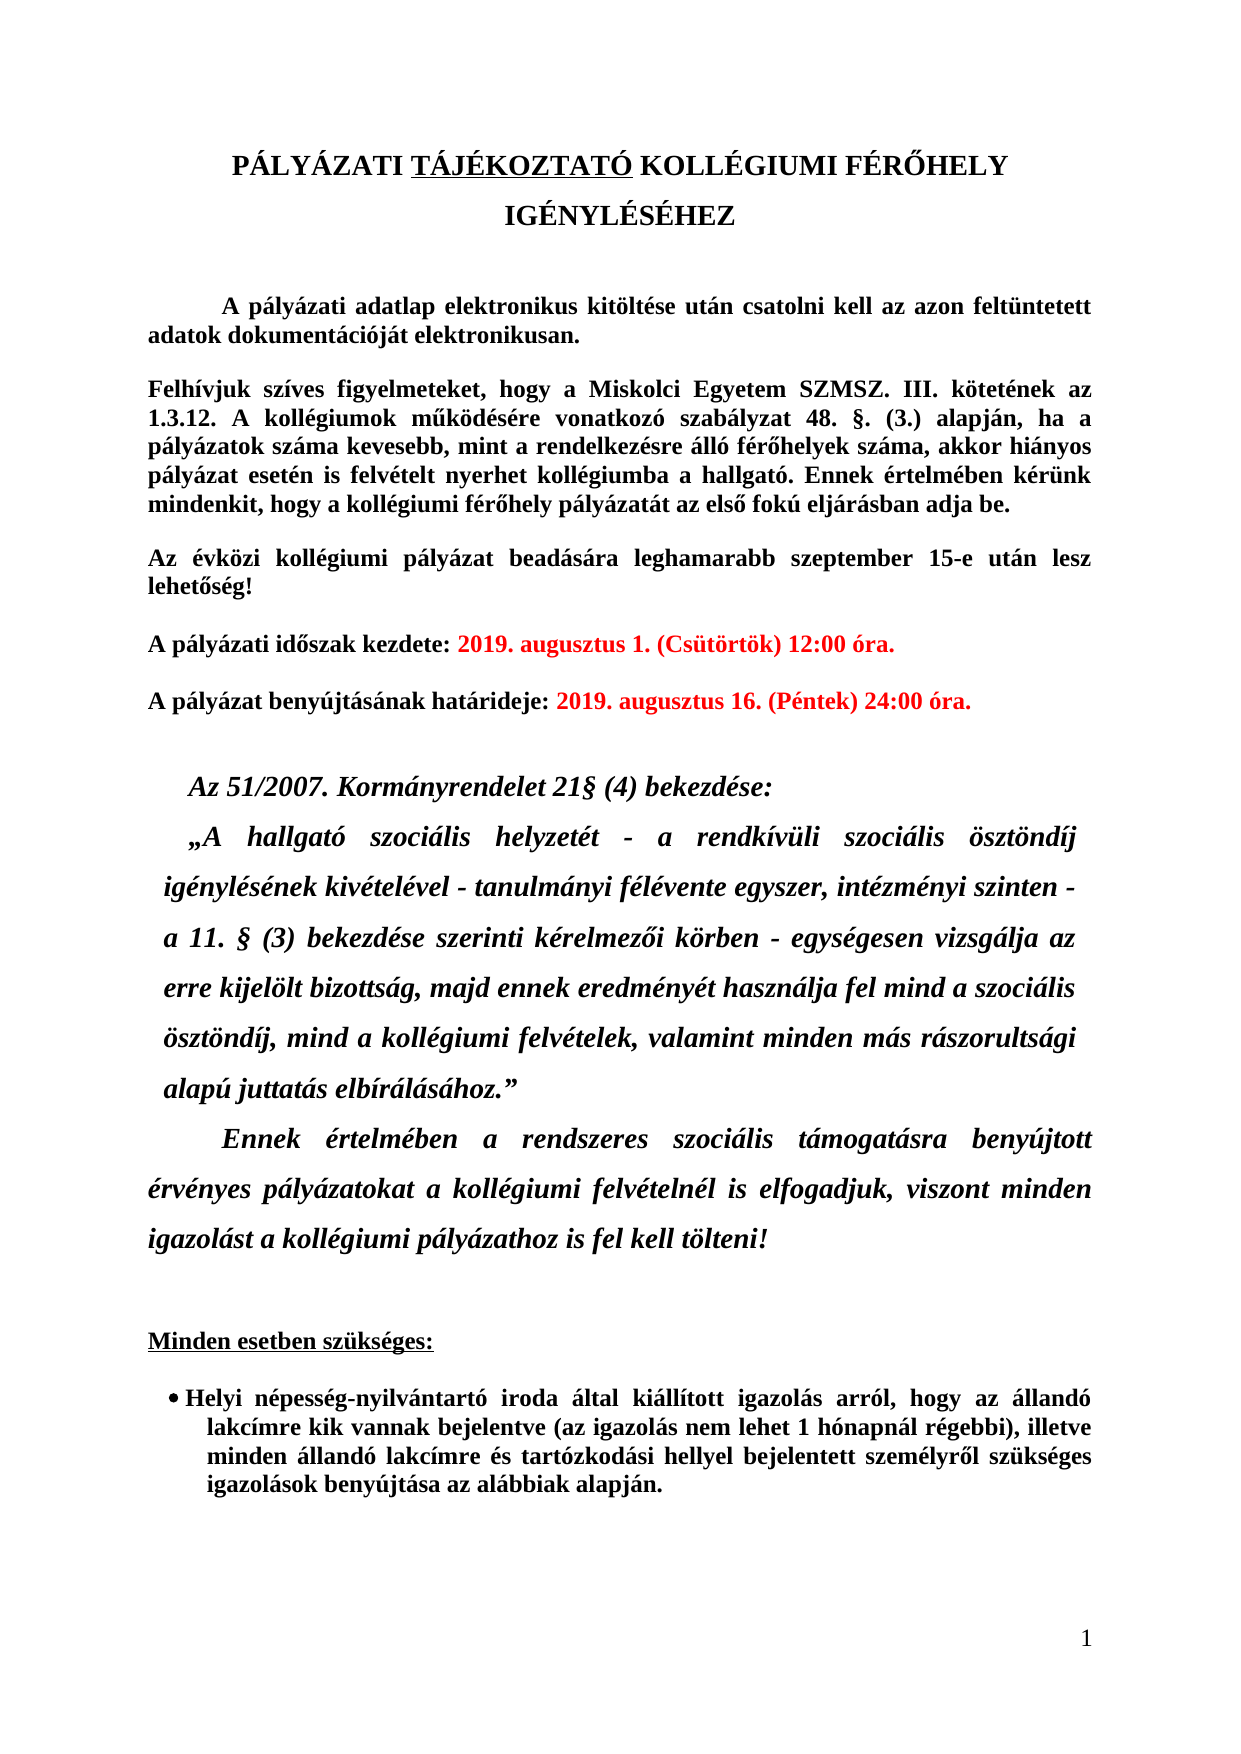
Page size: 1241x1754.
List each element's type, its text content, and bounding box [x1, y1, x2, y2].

text Felhívjuk szíves figyelmeteket, hogy a Miskolci Egyetem SZMSZ. III. kötetének az 1.3.12. A kollégiumok működésére vonatkozó szabályzat 48. §. (3.) alapján, ha a pályázatok száma kevesebb, mint a rendelkezésre álló férőhelyek száma, akkor hiányos pályázat esetén is felvételt nyerhet kollégiumba a hallgató. Ennek értelmében kérünk mindenkit, hogy a kollégiumi férőhely pályázatát az első fokú eljárásban adja be. [148, 374, 1093, 518]
text Pályázati Tájékoztató KOLLÉGIUMI FÉRŐHELY igényléséhez [148, 148, 1093, 231]
text A pályázati adatlap elektronikus kitöltése után csatolni kell az azon feltüntetett adatok dokumentációját elektronikusan. [148, 291, 1093, 349]
list Helyi népesség-nyilvántartó iroda által kiállított igazolás arról, hogy az állandó lakcímre kik vannak bejelentve (az igazolás nem lehet 1 hónapnál régebbi), illetve minden állandó lakcímre és tartózkodási hellyel bejelentett személyről szükséges igazolások benyújtása az alábbiak alapján. [169, 1383, 1093, 1498]
text Az évközi kollégiumi pályázat beadására leghamarabb szeptember 15-e után lesz lehetőség! [148, 543, 1093, 600]
text A pályázati időszak kezdete: 2019. augusztus 1. (Csütörtök) 12:00 óra. [148, 629, 1093, 658]
text „A hallgató szociális helyzetét - a rendkívüli szociális ösztöndíj igénylésének kivételével - tanulmányi félévente egyszer, intézményi szinten - a 11. § (3) bekezdése szerinti kérelmezői körben - egységesen vizsgálja az erre kijelölt bizottság, majd ennek eredményét használja fel mind a szociális ösztöndíj, mind a kollégiumi felvételek, valamint minden más rászorultsági alapú juttatás elbírálásához.” [163, 819, 1077, 1104]
text Ennek értelmében a rendszeres szociális támogatásra benyújtott érvényes pályázatokat a kollégiumi felvételnél is elfogadjuk, viszont minden igazolást a kollégiumi pályázathoz is fel kell tölteni! [148, 1121, 1093, 1255]
text Az 51/2007. Kormányrendelet 21§ (4) bekezdése: [163, 769, 1077, 802]
text A pályázat benyújtásának határideje: 2019. augusztus 16. (Péntek) 24:00 óra. [148, 686, 1093, 715]
text Minden esetben szükséges: [148, 1326, 1093, 1354]
